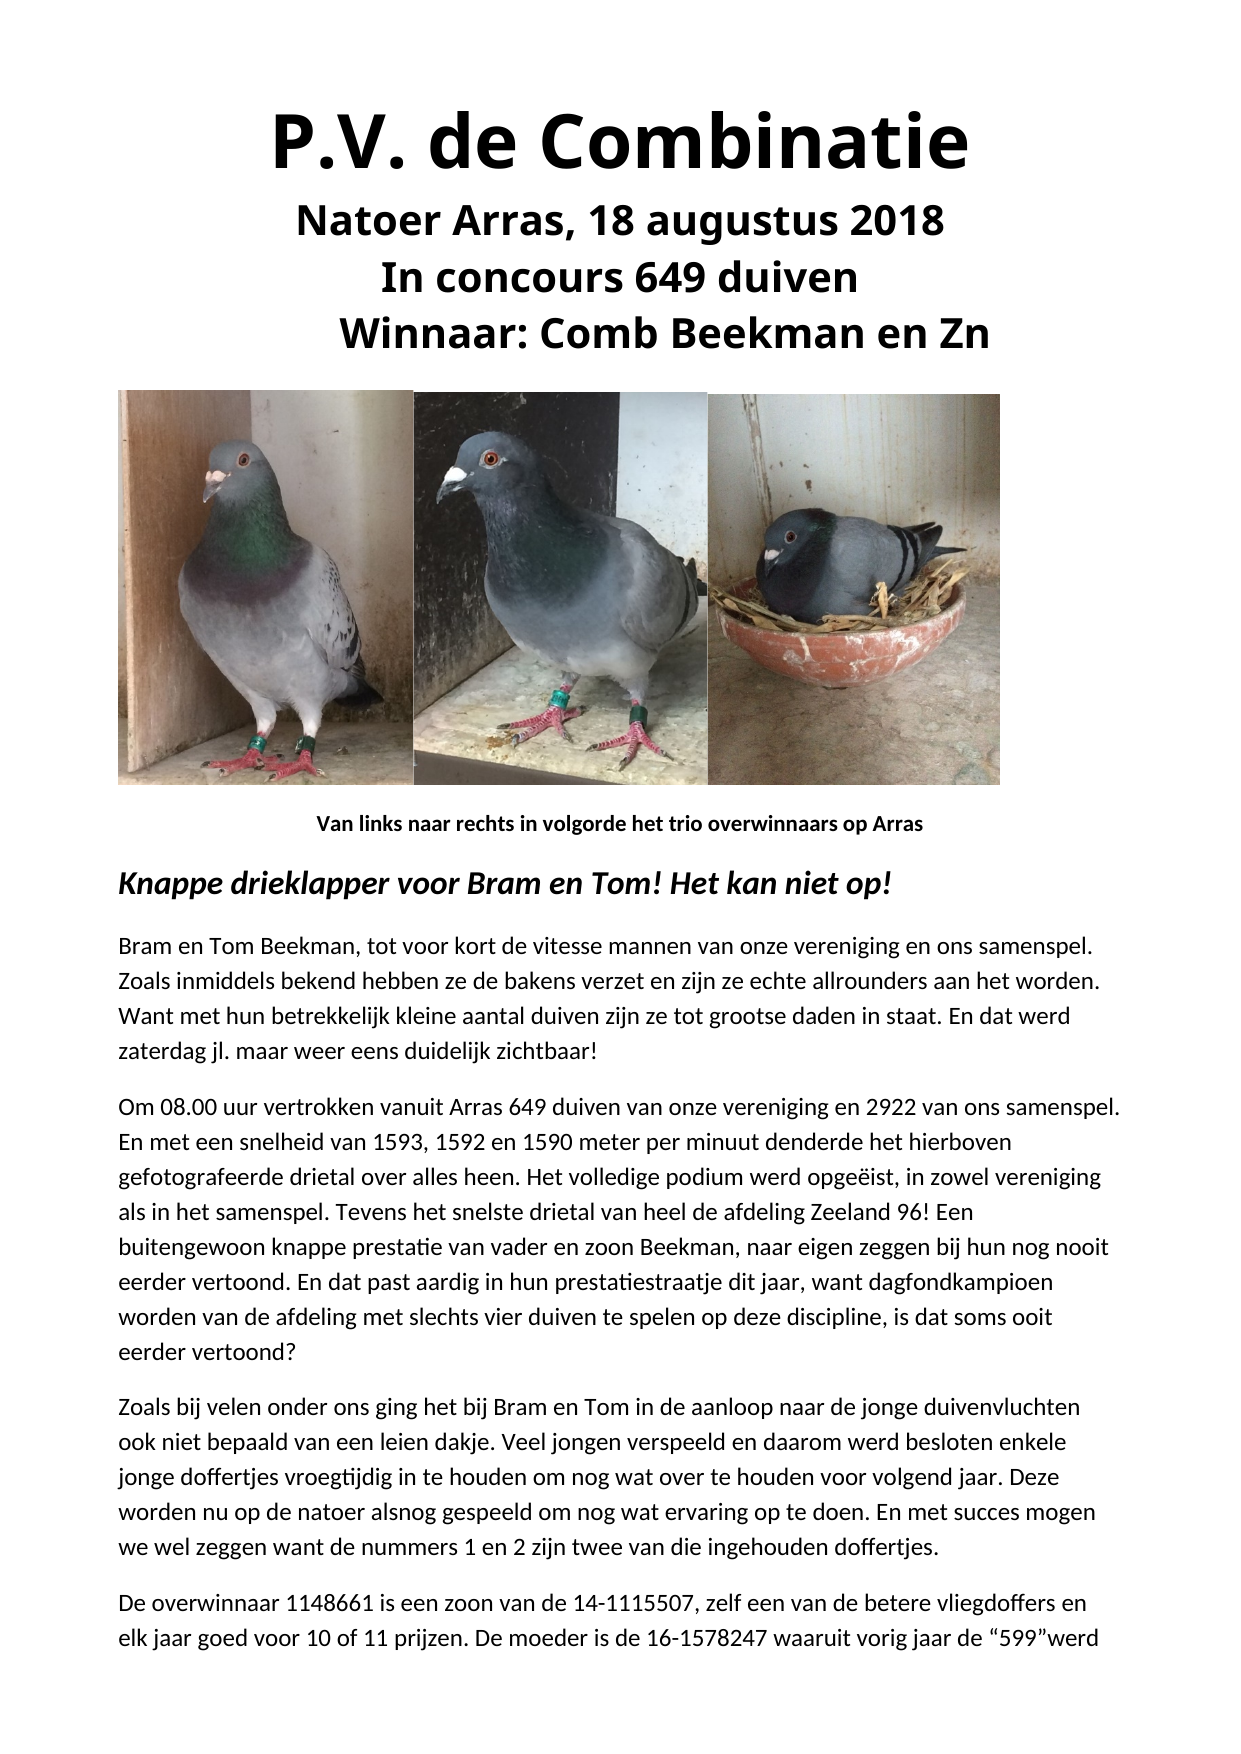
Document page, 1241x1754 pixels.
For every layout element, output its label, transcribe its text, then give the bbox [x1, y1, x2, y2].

text Knappe drieklapper voor Bram en Tom! Het kan niet op! [118, 862, 1122, 903]
text Van links naar rechts in volgorde het trio overwinnaars op Arras [118, 809, 1122, 837]
text Om 08.00 uur vertrokken vanuit Arras 649 duiven van onze vereniging en 2922 van ons samenspel. En met een snelheid van 1593, 1592 en 1590 meter per minuut denderde het hierboven gefotografeerde drietal over alles heen. Het volledige podium werd opgeëist, in zowel vereniging als in het samenspel. Tevens het snelste drietal van heel de afdeling Zeeland 96! Een buitengewoon knappe prestatie van vader en zoon Beekman, naar eigen zeggen bij hun nog nooit eerder vertoond. En dat past aardig in hun prestatiestraatje dit jaar, want dagfondkampioen worden van de afdeling met slechts vier duiven te spelen op deze discipline, is dat soms ooit eerder vertoond? [118, 1091, 1122, 1366]
text Zoals bij velen onder ons ging het bij Bram en Tom in de aanloop naar de jonge duivenvluchten ook niet bepaald van een leien dakje. Veel jongen verspeeld en daarom werd besloten enkele jonge doffertjes vroegtijdig in te houden om nog wat over te houden voor volgend jaar. Deze worden nu op de natoer alsnog gespeeld om nog wat ervaring op te doen. En met succes mogen we wel zeggen want de nummers 1 en 2 zijn twee van die ingehouden doffertjes. [118, 1391, 1122, 1562]
text In concours 649 duiven [118, 248, 1122, 304]
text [118, 1587, 1122, 1653]
text Bram en Tom Beekman, tot voor kort de vitesse mannen van onze vereniging en ons samenspel. Zoals inmiddels bekend hebben ze de bakens verzet en zijn ze echte allrounders aan het worden. Want met hun betrekkelijk kleine aantal duiven zijn ze tot grootse daden in staat. En dat werd zaterdag jl. maar weer eens duidelijk zichtbaar! [118, 930, 1122, 1065]
text P.V. de Combinatie [118, 89, 1122, 191]
text Winnaar: Comb Beekman en Zn [118, 304, 1122, 361]
picture [118, 390, 1000, 785]
text Natoer Arras, 18 augustus 2018 [118, 191, 1122, 248]
